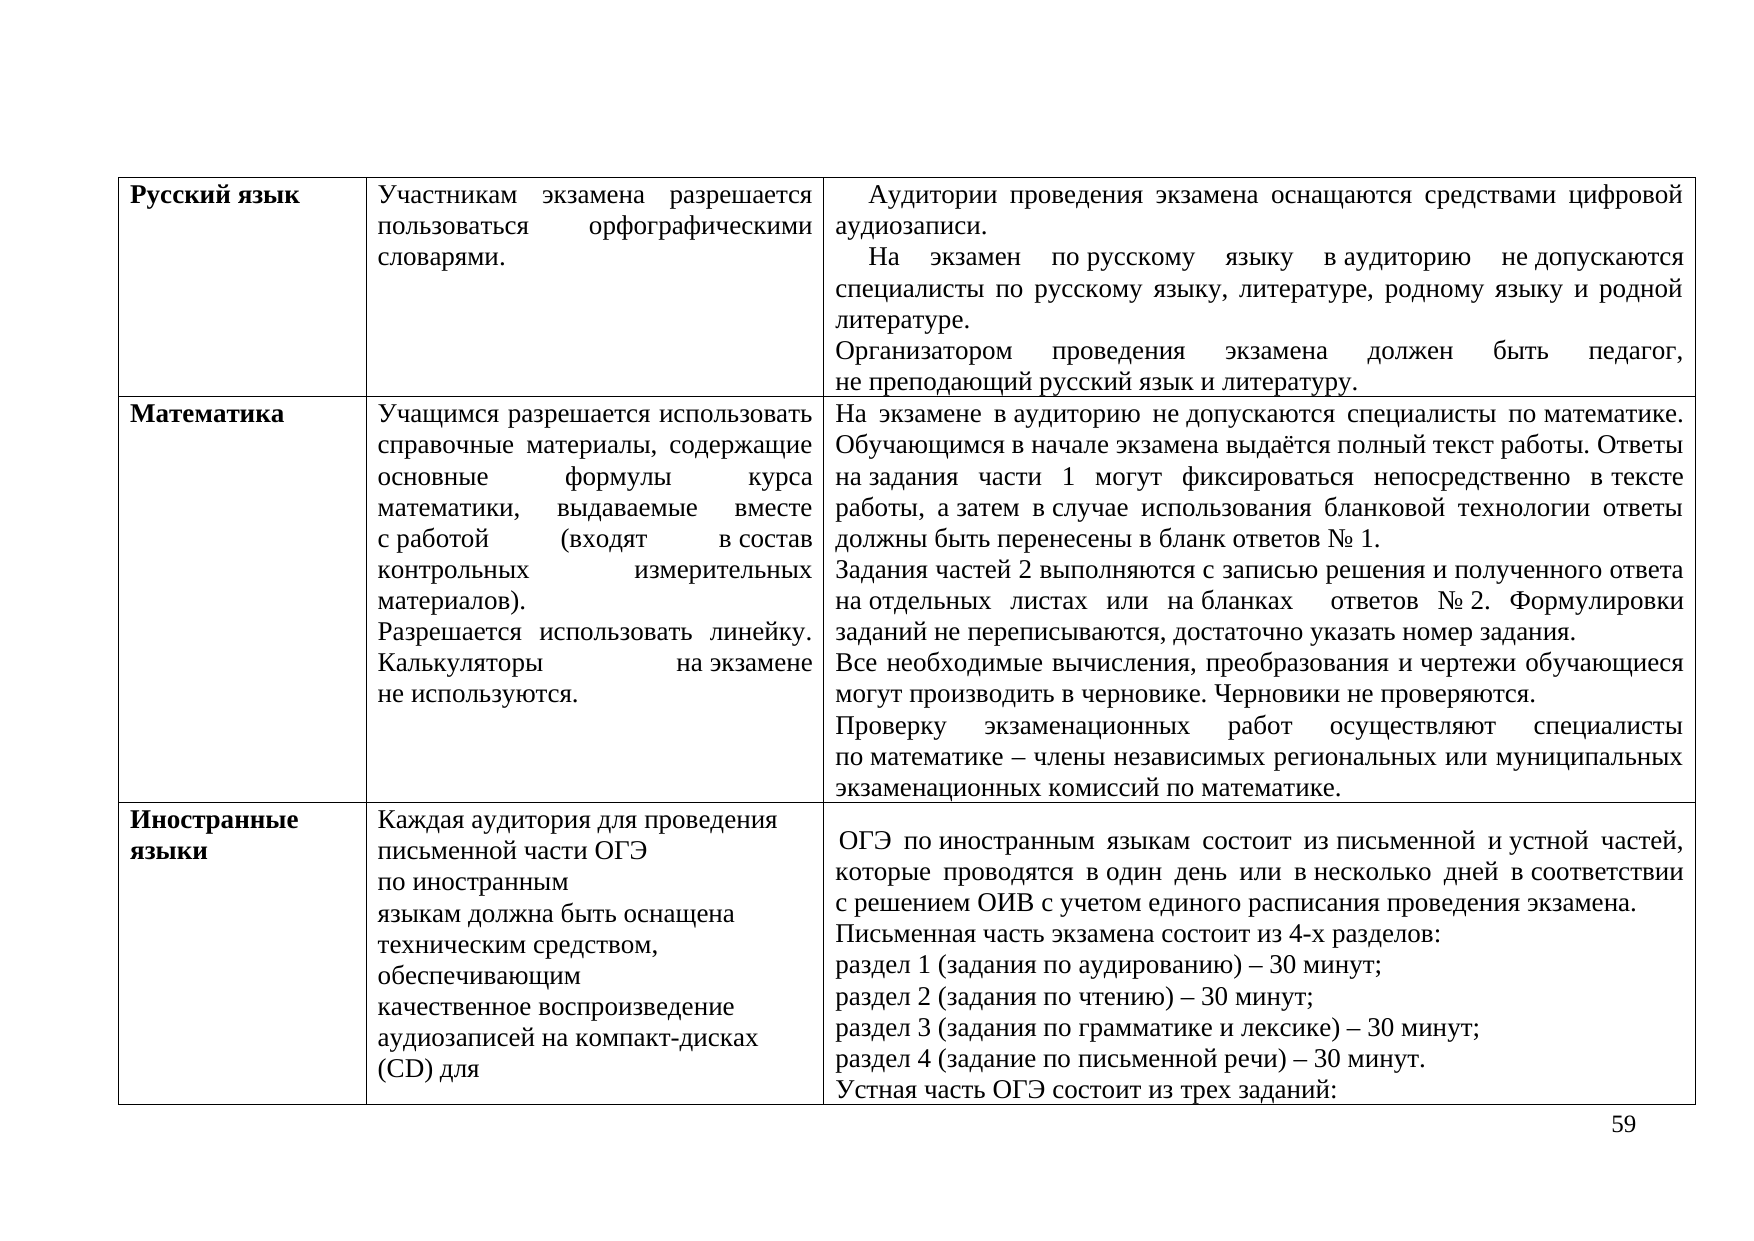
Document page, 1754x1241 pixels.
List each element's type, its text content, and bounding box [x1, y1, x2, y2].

table_cell Аудитории проведения экзамена оснащаются средствами цифровой аудиозаписи. На экзамен по русскому языку в аудиторию не допускаются специалисты по русскому языку, литературе, родному языку и родной литературе. Организатором проведения экзамена должен быть педагог, не преподающий русский язык и литературу. [824, 178, 1695, 396]
table_cell На экзамене в аудиторию не допускаются специалисты по математике. Обучающимся в начале экзамена выдаётся полный текст работы. Ответы на задания части 1 могут фиксироваться непосредственно в тексте работы, а затем в случае использования бланковой технологии ответы должны быть перенесены в бланк ответов № 1. Задания частей 2 выполняются с записью решения и полученного ответа на отдельных листах или на бланках ответов № 2. Формулировки заданий не переписываются, достаточно указать номер задания. Все необходимые вычисления, преобразования и чертежи обучающиеся могут производить в черновике. Черновики не проверяются. Проверку экзаменационных работ осуществляют специалисты по математике – члены независимых региональных или муниципальных экзаменационных комиссий по математике. [824, 397, 1695, 802]
table_cell Математика [119, 397, 366, 802]
table_cell Участникам экзамена разрешается пользоваться орфографическими словарями. [367, 178, 823, 396]
table_cell Учащимся разрешается использовать справочные материалы, содержащие основные формулы курса математики, выдаваемые вместе с работой (входят в состав контрольных измерительных материалов). Разрешается использовать линейку. Калькуляторы на экзамене не используются. [367, 397, 823, 802]
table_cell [824, 803, 1695, 1104]
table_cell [367, 803, 823, 1104]
table_cell Русский язык [119, 178, 366, 396]
table_cell Иностранные языки [119, 803, 366, 1104]
